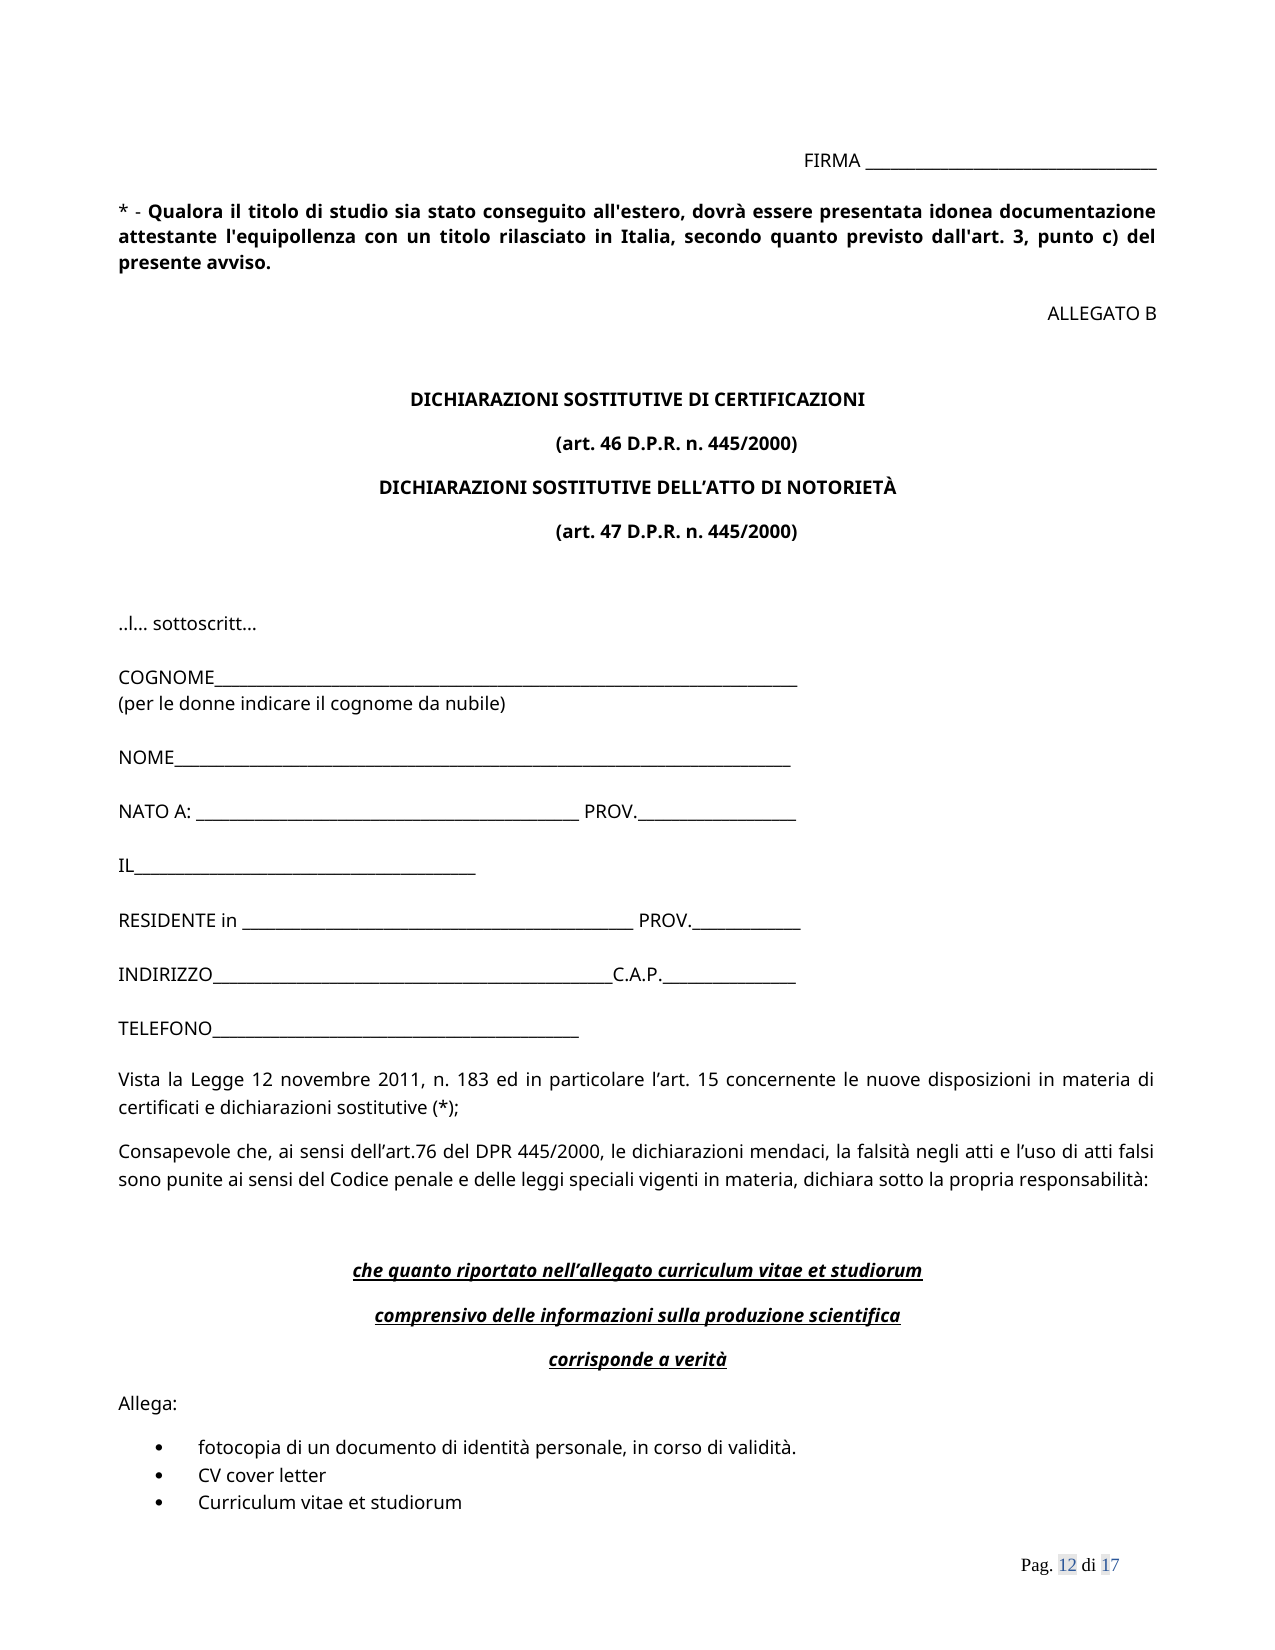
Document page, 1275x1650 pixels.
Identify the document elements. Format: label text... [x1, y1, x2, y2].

text * - Qualora il titolo di studio sia stato conseguito all'estero, dovrà essere presentata idonea documentazione attestante l'equipollenza con un titolo rilasciato in Italia, secondo quanto previsto dall'art. 3, punto c) del presente avviso. [118, 198, 1157, 275]
list fotocopia di un documento di identità personale, in corso di validità. [156, 1434, 1157, 1460]
text RESIDENTE in _______________________________________________ PROV._____________ [118, 907, 1157, 933]
text che quanto riportato nell’allegato curriculum vitae et studiorum [118, 1258, 1157, 1283]
text Consapevole che, ai sensi dell’art.76 del DPR 445/2000, le dichiarazioni mendaci, la falsità negli atti e l’uso di atti falsi sono punite ai sensi del Codice penale e delle leggi speciali vigenti in materia, dichiara sotto la propria responsabilità: [118, 1138, 1157, 1191]
text TELEFONO____________________________________________ [118, 1016, 1157, 1041]
text Vista la Legge 12 novembre 2011, n. 183 ed in particolare l’art. 15 concernente le nuove disposizioni in materia di certificati e dichiarazioni sostitutive (*); [118, 1067, 1157, 1120]
text INDIRIZZO________________________________________________C.A.P.________________ [118, 961, 1157, 987]
text (per le donne indicare il cognome da nubile) [118, 690, 1157, 716]
text (art. 47 D.P.R. n. 445/2000) [118, 518, 1157, 544]
text ..l… sottoscritt… [118, 610, 1157, 636]
text FIRMA ___________________________________ [118, 147, 1157, 173]
text COGNOME______________________________________________________________________ [118, 664, 1157, 690]
text Allega: [118, 1390, 1157, 1416]
text (art. 46 D.P.R. n. 445/2000) [118, 430, 1157, 456]
text corrisponde a verità [118, 1346, 1157, 1372]
text IL_________________________________________ [118, 853, 1157, 878]
text DICHIARAZIONI SOSTITUTIVE DELL’ATTO DI NOTORIETÀ [118, 474, 1157, 500]
list CV cover letter [156, 1462, 1157, 1487]
text comprensivo delle informazioni sulla produzione scientifica [118, 1302, 1157, 1327]
text DICHIARAZIONI SOSTITUTIVE DI CERTIFICAZIONI [118, 386, 1157, 411]
list Curriculum vitae et studiorum [156, 1489, 1157, 1515]
text ALLEGATO B [118, 300, 1157, 326]
text NATO A: ______________________________________________ PROV.___________________ [118, 798, 1157, 824]
text NOME__________________________________________________________________________ [118, 744, 1157, 770]
